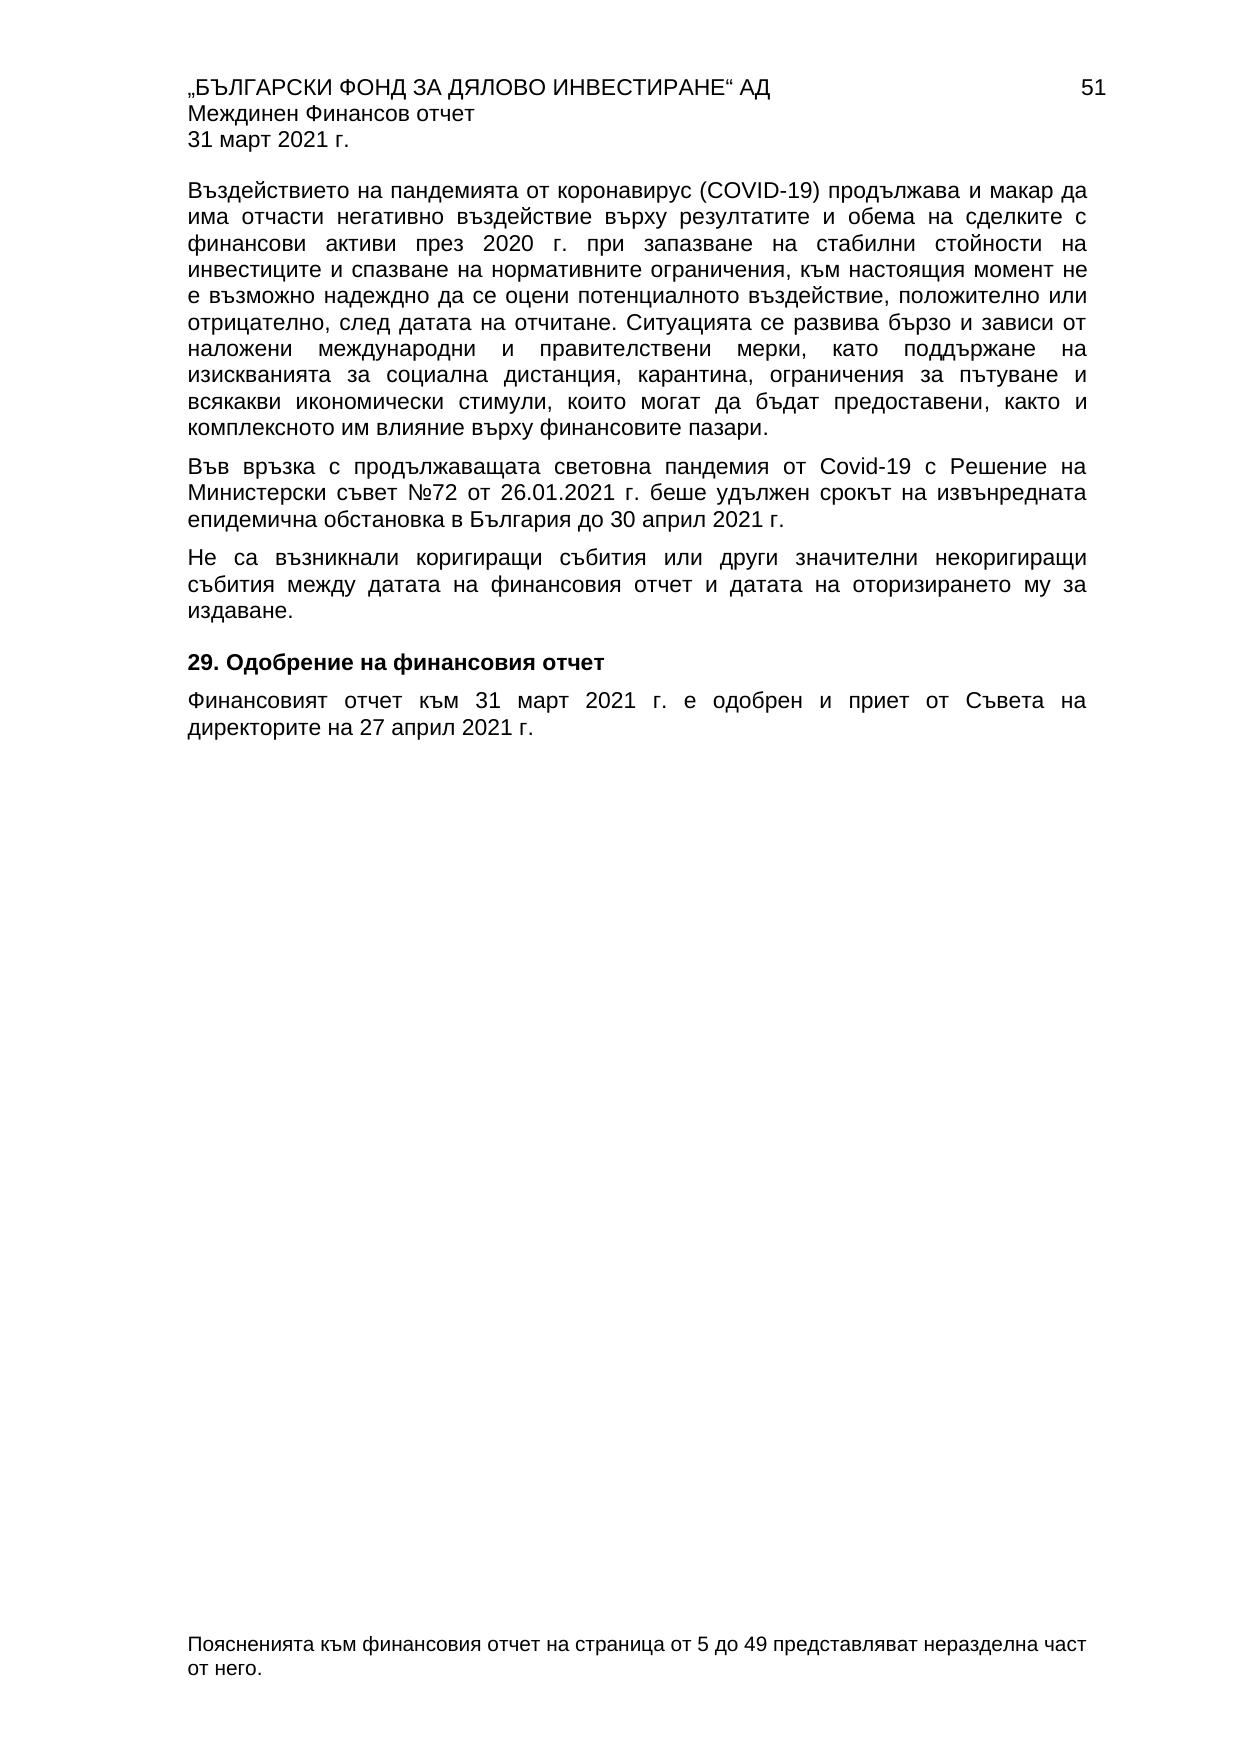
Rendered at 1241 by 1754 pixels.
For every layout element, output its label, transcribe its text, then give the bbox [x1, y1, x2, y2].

text Финансовият отчет към 31 март 2021 г. е одобрен и приет от Съвета на директорите на 27 април 2021 г. [187, 687, 1087, 740]
text Във връзка с продължаващата световна пандемия от Covid-19 с Решение на Министерски съвет №72 от 26.01.2021 г. беше удължен срокът на извънредната епидемична обстановка в България до 30 април 2021 г. [187, 453, 1087, 532]
subtitle Одобрение на финансовия отчет [187, 648, 1087, 675]
text Не са възникнали коригиращи събития или други значителни некоригиращи събития между датата на финансовия отчет и датата на оторизирането му за издаване. [187, 544, 1087, 623]
text Въздействието на пандемията от коронавирус (COVID-19) продължава и макар да има отчасти негативно въздействие върху резултатите и обема на сделките с финансови активи през 2020 г. при запазване на стабилни стойности на инвестиците и спазване на нормативните ограничения, към настоящия момент не е възможно надеждно да се оцени потенциалното въздействие, положително или отрицателно, след датата на отчитане. Ситуацията се развива бързо и зависи от наложени международни и правителствени мерки, като поддържане на изискванията за социална дистанция, карантина, ограничения за пътуване и всякакви икономически стимули, които могат да бъдат предоставени, както и комплексното им влияние върху финансовите пазари. [187, 177, 1087, 440]
